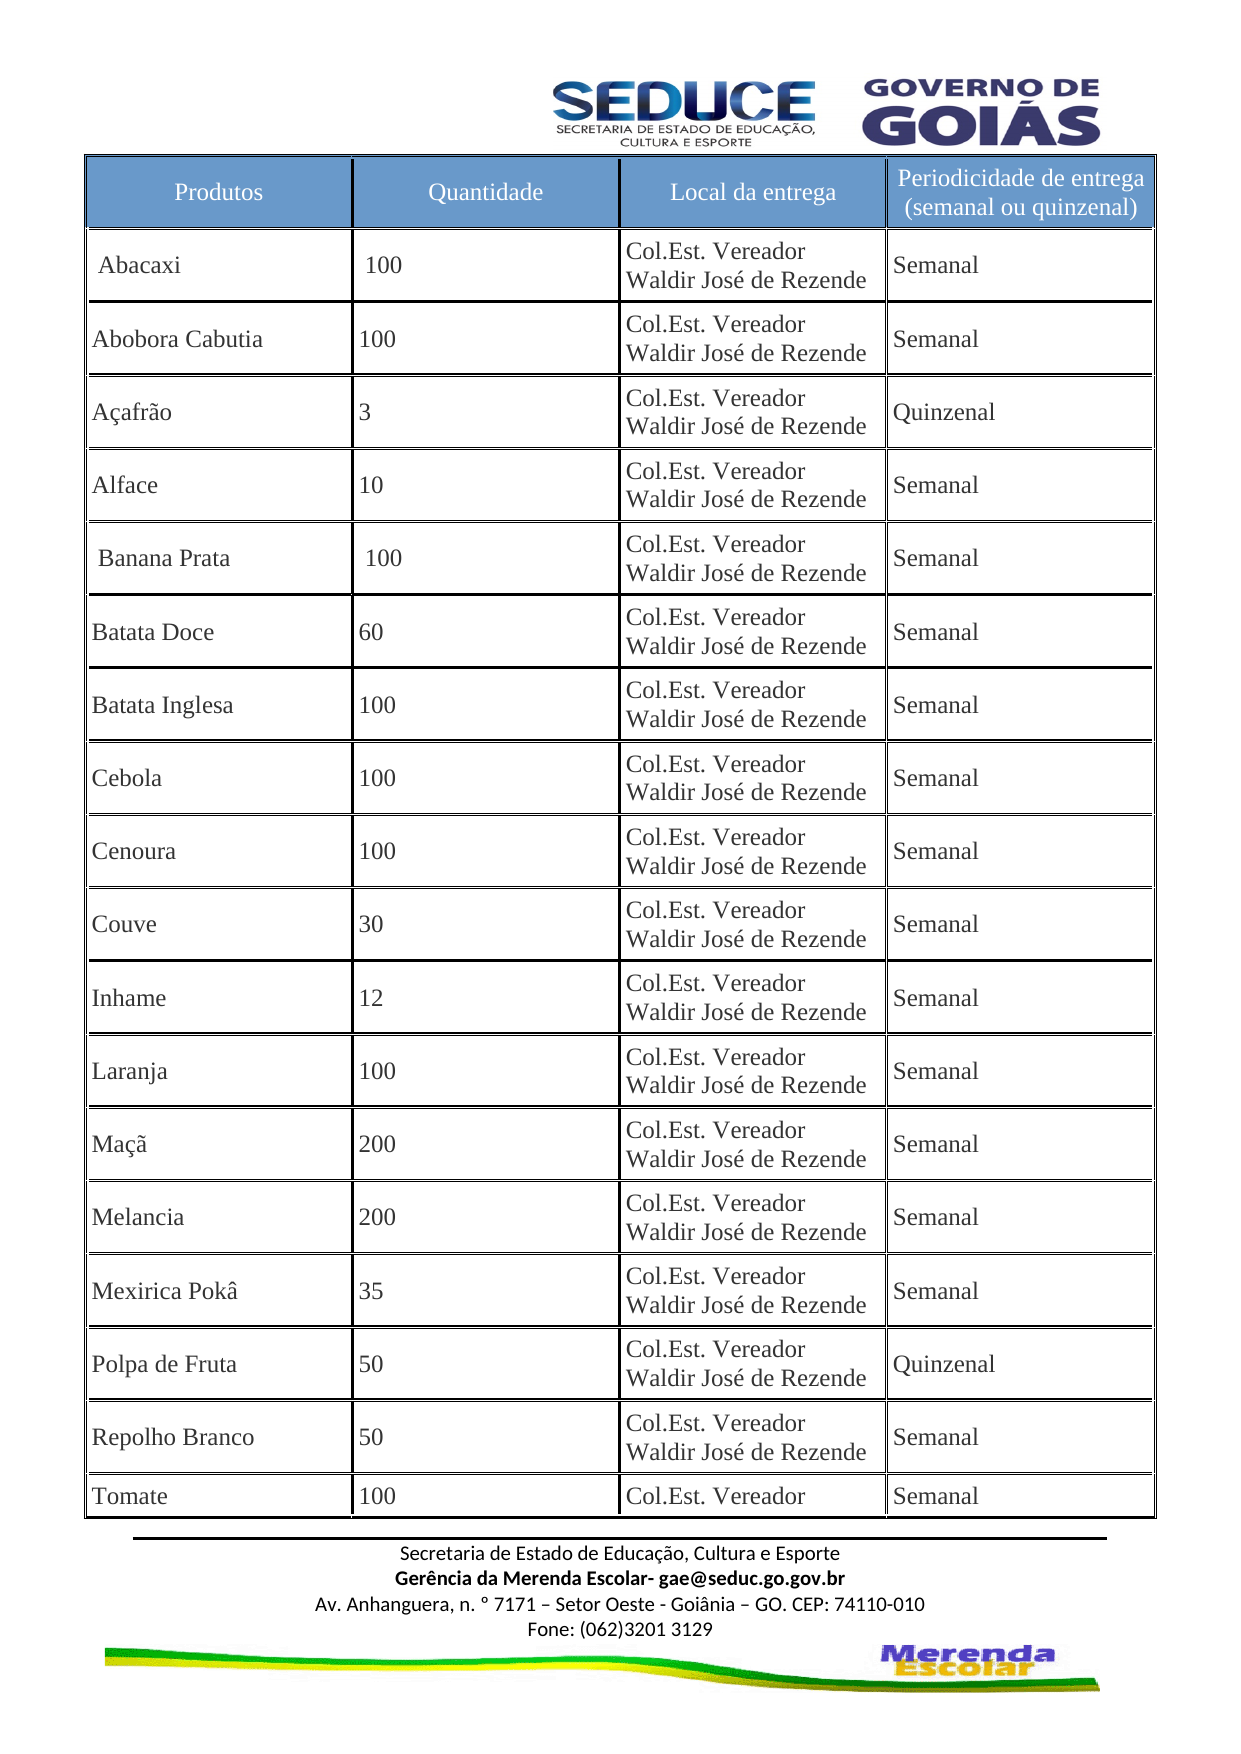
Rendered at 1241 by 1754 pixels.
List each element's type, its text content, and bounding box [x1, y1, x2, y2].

table_cell Semanal [886, 1252, 1155, 1325]
table_cell Col.Est. Vereador Waldir José de Rezende [621, 669, 885, 739]
table_cell Açafrão [87, 373, 351, 446]
table_cell 200 [354, 1109, 618, 1179]
table_cell Repolho Branco [87, 1398, 351, 1472]
table_cell 12 [354, 962, 618, 1032]
table_cell 100 [354, 816, 618, 886]
table_cell 30 [354, 889, 618, 959]
table_cell 100 [354, 230, 618, 300]
table_cell Semanal [888, 1105, 1154, 1179]
table_cell 100 [354, 523, 618, 593]
table_cell Col.Est. Vereador Waldir José de Rezende [621, 377, 885, 446]
table_cell Banana Prata [87, 520, 351, 593]
table_cell Col.Est. Vereador Waldir José de Rezende [621, 523, 885, 593]
table_cell Abacaxi [85, 227, 352, 300]
table_cell Tomate [85, 1472, 352, 1516]
table_cell 200 [354, 1182, 618, 1252]
table_cell Semanal [886, 1179, 1155, 1252]
table_header Periodicidade de entrega (semanal ou quinzenal) [886, 157, 1154, 227]
table_cell Semanal [888, 1032, 1154, 1105]
table_cell Cebola [87, 739, 351, 812]
table_cell Col.Est. Vereador Waldir José de Rezende [621, 596, 885, 666]
table_cell Alface [87, 446, 351, 519]
table_cell Polpa de Fruta [87, 1325, 351, 1398]
table_cell Col.Est. Vereador Waldir José de Rezende [621, 230, 885, 300]
table_cell Couve [85, 886, 352, 959]
table_cell 3 [354, 377, 618, 446]
table_cell Col.Est. Vereador Waldir José de Rezende [621, 1109, 885, 1179]
table_cell 35 [354, 1255, 618, 1325]
table_header Quantidade [352, 157, 619, 227]
table_cell Semanal [888, 959, 1154, 1032]
table_cell Quinzenal [888, 373, 1154, 446]
table_cell 100 [352, 1475, 619, 1516]
table_cell Inhame [87, 959, 351, 1032]
table_cell Col.Est. Vereador Waldir José de Rezende [621, 1036, 885, 1105]
table_cell Semanal [888, 666, 1154, 739]
table_cell Col.Est. Vereador Waldir José de Rezende [619, 1475, 886, 1516]
table_cell Col.Est. Vereador Waldir José de Rezende [621, 1255, 885, 1325]
table_cell Melancia [85, 1179, 352, 1252]
table_cell Batata Inglesa [87, 666, 351, 739]
table_cell Col.Est. Vereador Waldir José de Rezende [621, 1329, 885, 1398]
table_cell Semanal [886, 1472, 1155, 1516]
table_cell Col.Est. Vereador Waldir José de Rezende [621, 450, 885, 519]
picture [552, 73, 1108, 154]
table_cell 100 [354, 303, 618, 373]
table_cell Semanal [888, 739, 1154, 812]
table_cell Semanal [888, 446, 1154, 519]
table_cell Col.Est. Vereador Waldir José de Rezende [621, 889, 885, 959]
table_cell Col.Est. Vereador Waldir José de Rezende [621, 743, 885, 812]
table_cell Quinzenal [888, 1325, 1154, 1398]
table_cell Col.Est. Vereador Waldir José de Rezende [621, 1402, 885, 1472]
table_cell Col.Est. Vereador Waldir José de Rezende [621, 1182, 885, 1252]
table_cell Mexirica Pokâ [85, 1252, 352, 1325]
table_cell Semanal [886, 227, 1155, 300]
table_cell Maçã [87, 1105, 351, 1179]
table_cell Laranja [87, 1032, 351, 1105]
table_cell 100 [354, 1036, 618, 1105]
table_cell 60 [354, 596, 618, 666]
table_cell 100 [354, 669, 618, 739]
table_cell 50 [354, 1402, 618, 1472]
table_cell Col.Est. Vereador Waldir José de Rezende [621, 816, 885, 886]
table_cell 50 [354, 1329, 618, 1398]
table_cell Col.Est. Vereador Waldir José de Rezende [621, 303, 885, 373]
table_cell 100 [354, 743, 618, 812]
table_header Produtos [87, 155, 352, 227]
table_cell Batata Doce [85, 593, 351, 666]
table_cell Semanal [888, 593, 1155, 666]
table_cell Semanal [888, 520, 1154, 593]
table_cell Semanal [888, 300, 1154, 373]
table_cell Semanal [888, 813, 1154, 886]
table_cell Semanal [888, 1398, 1154, 1472]
table_header Local da entrega [619, 157, 886, 227]
table_cell Semanal [886, 886, 1155, 959]
table_cell Abobora Cabutia [87, 300, 351, 373]
table_cell Cenoura [87, 813, 351, 886]
table_cell Col.Est. Vereador Waldir José de Rezende [621, 962, 885, 1032]
table_cell 10 [354, 450, 618, 519]
